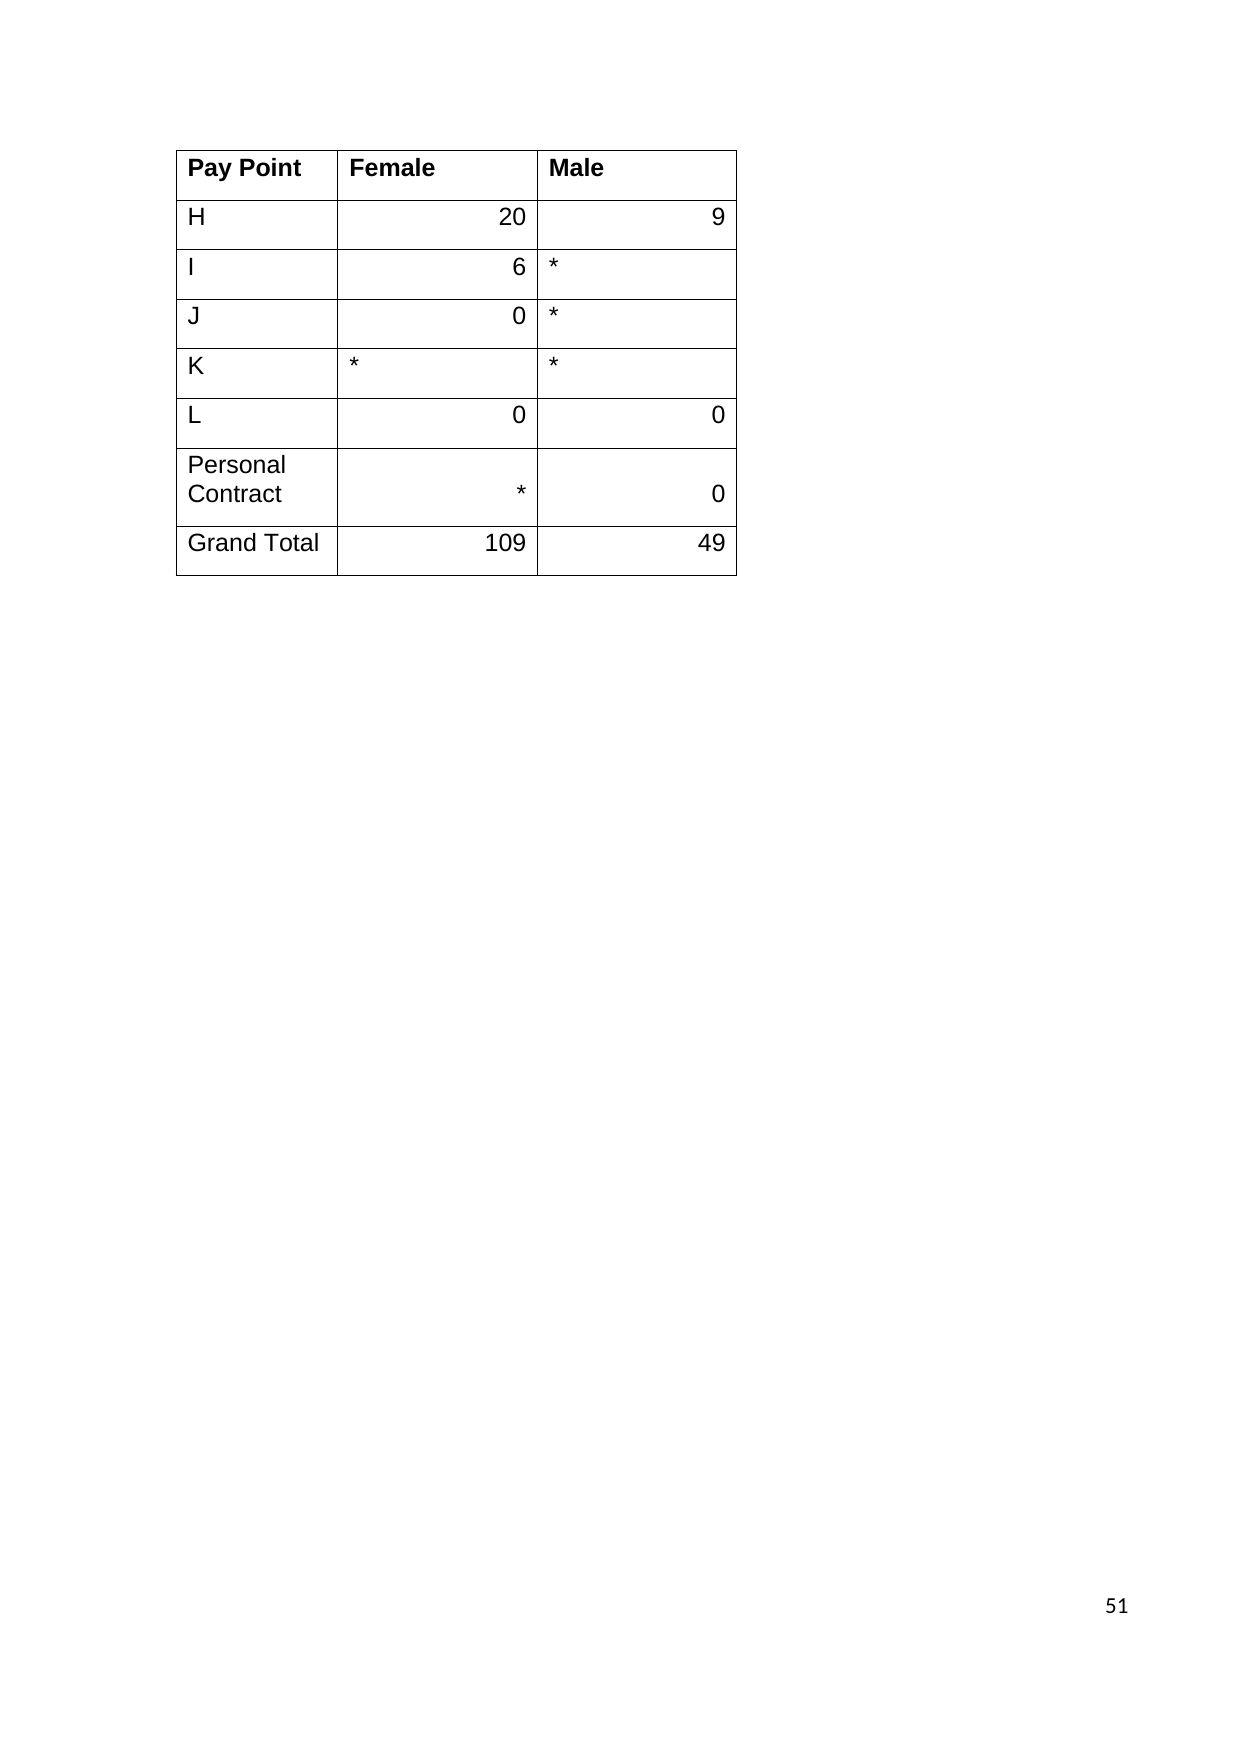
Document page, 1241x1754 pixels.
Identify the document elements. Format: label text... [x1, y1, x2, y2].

table_cell H [177, 201, 337, 249]
table_cell Personal Contract [177, 449, 337, 526]
table_cell Grand Total [177, 527, 337, 575]
table_cell * [338, 349, 537, 398]
table_cell 0 [538, 449, 736, 526]
table_cell * [538, 349, 736, 398]
table_cell 109 [338, 527, 537, 575]
table_cell * [538, 250, 736, 299]
table_cell 0 [338, 399, 537, 447]
table_cell I [177, 250, 337, 299]
table_cell 6 [338, 250, 537, 299]
table_cell 20 [338, 201, 537, 249]
table_header Female [338, 151, 537, 199]
table_cell 9 [538, 201, 736, 249]
table_header Pay Point [177, 151, 337, 199]
table_cell 0 [338, 300, 537, 348]
table_cell 49 [538, 527, 736, 575]
table_cell J [177, 300, 337, 348]
table_header Male [538, 151, 736, 199]
table_cell K [177, 349, 337, 398]
table_cell * [338, 449, 537, 526]
table_cell * [538, 300, 736, 348]
table_cell L [177, 399, 337, 447]
table_cell 0 [538, 399, 736, 447]
